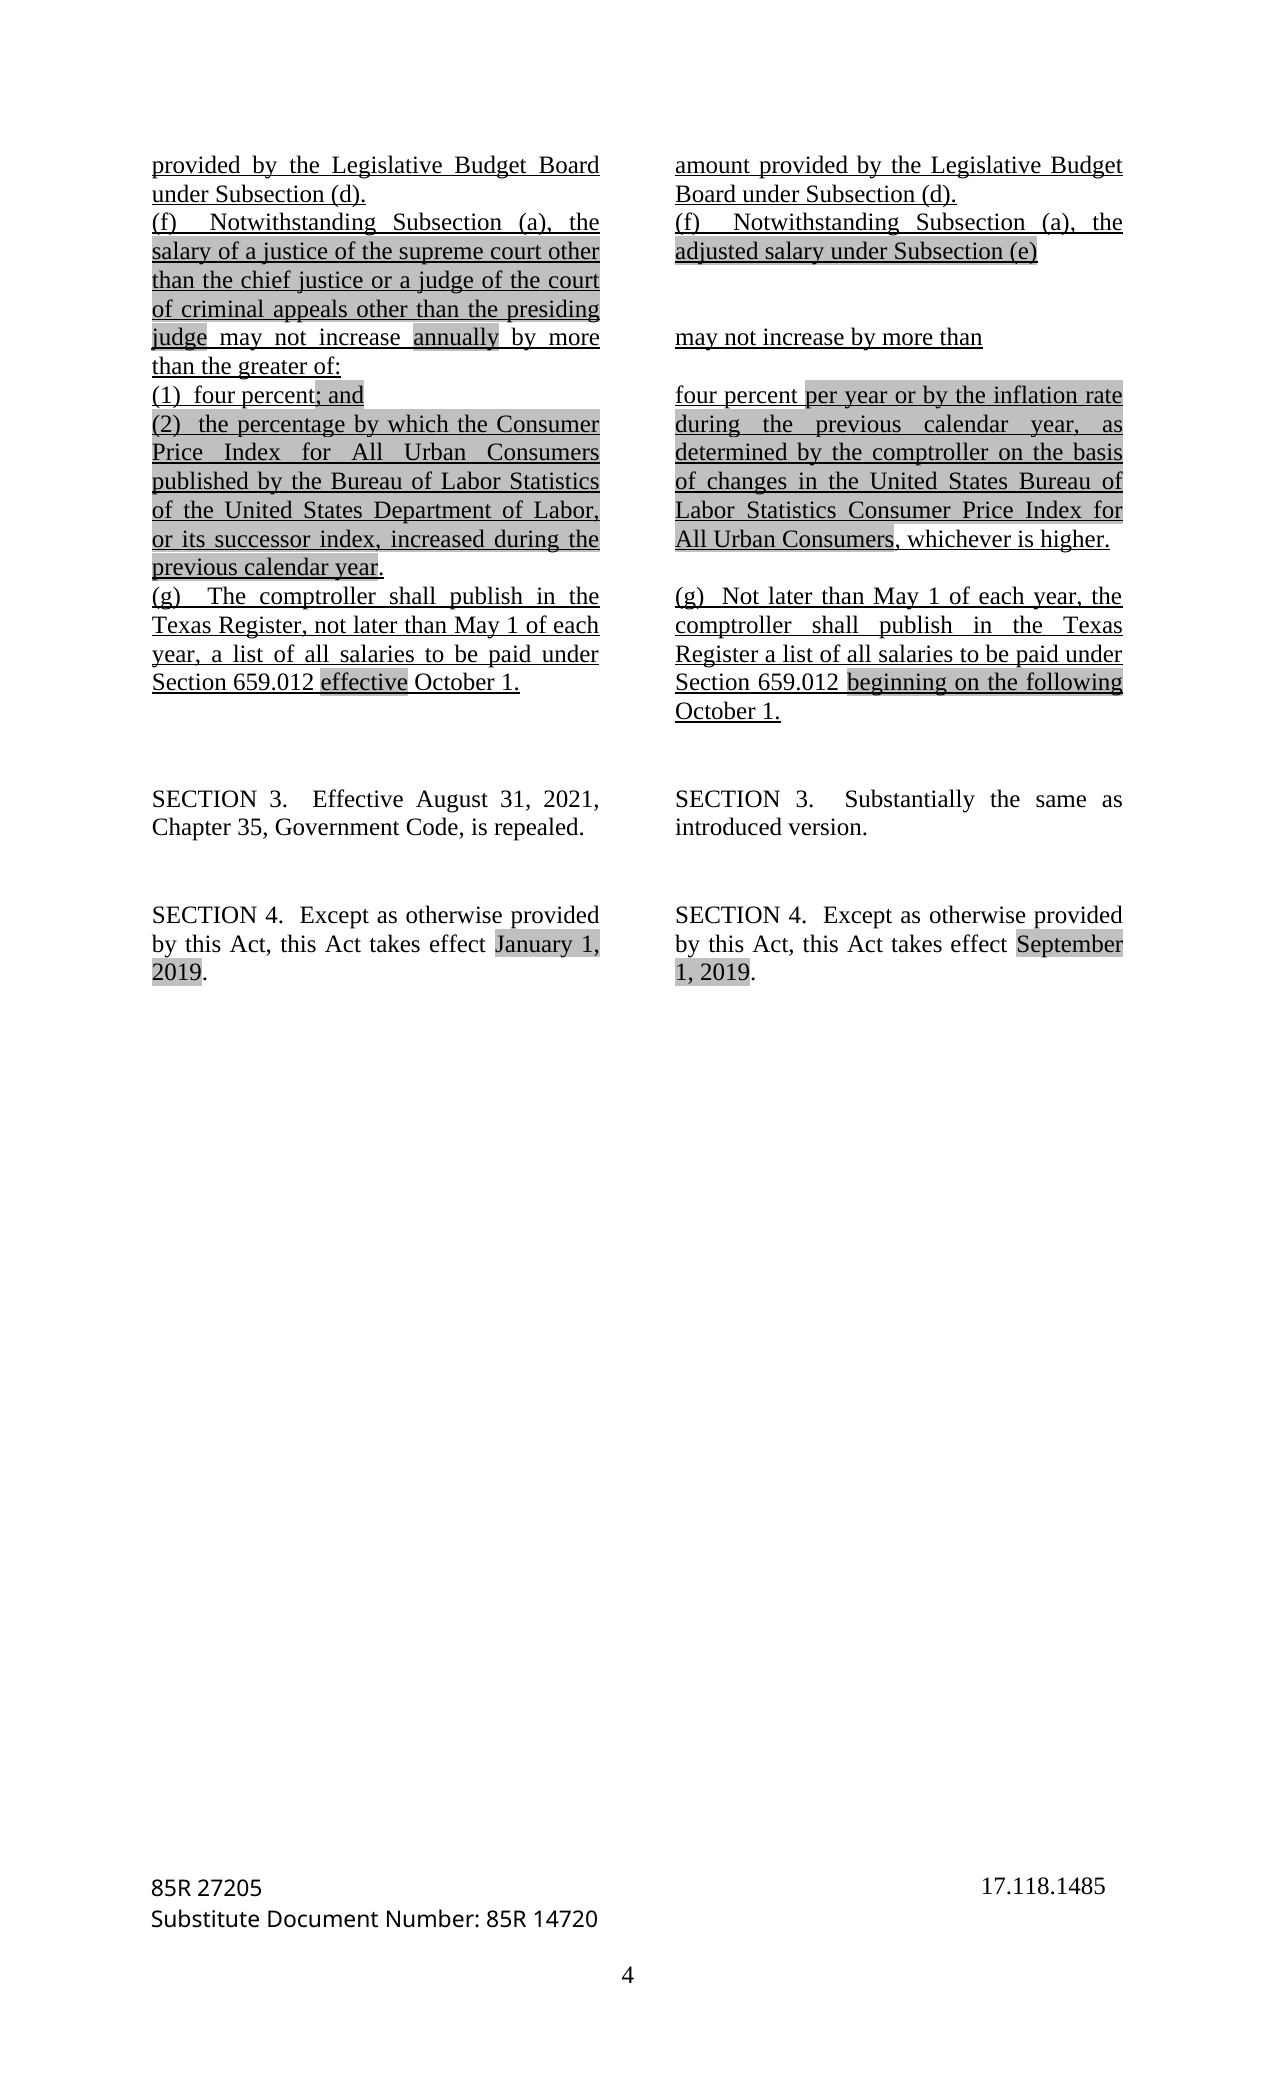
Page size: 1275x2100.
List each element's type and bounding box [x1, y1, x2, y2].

table_cell [138, 150, 1136, 1074]
